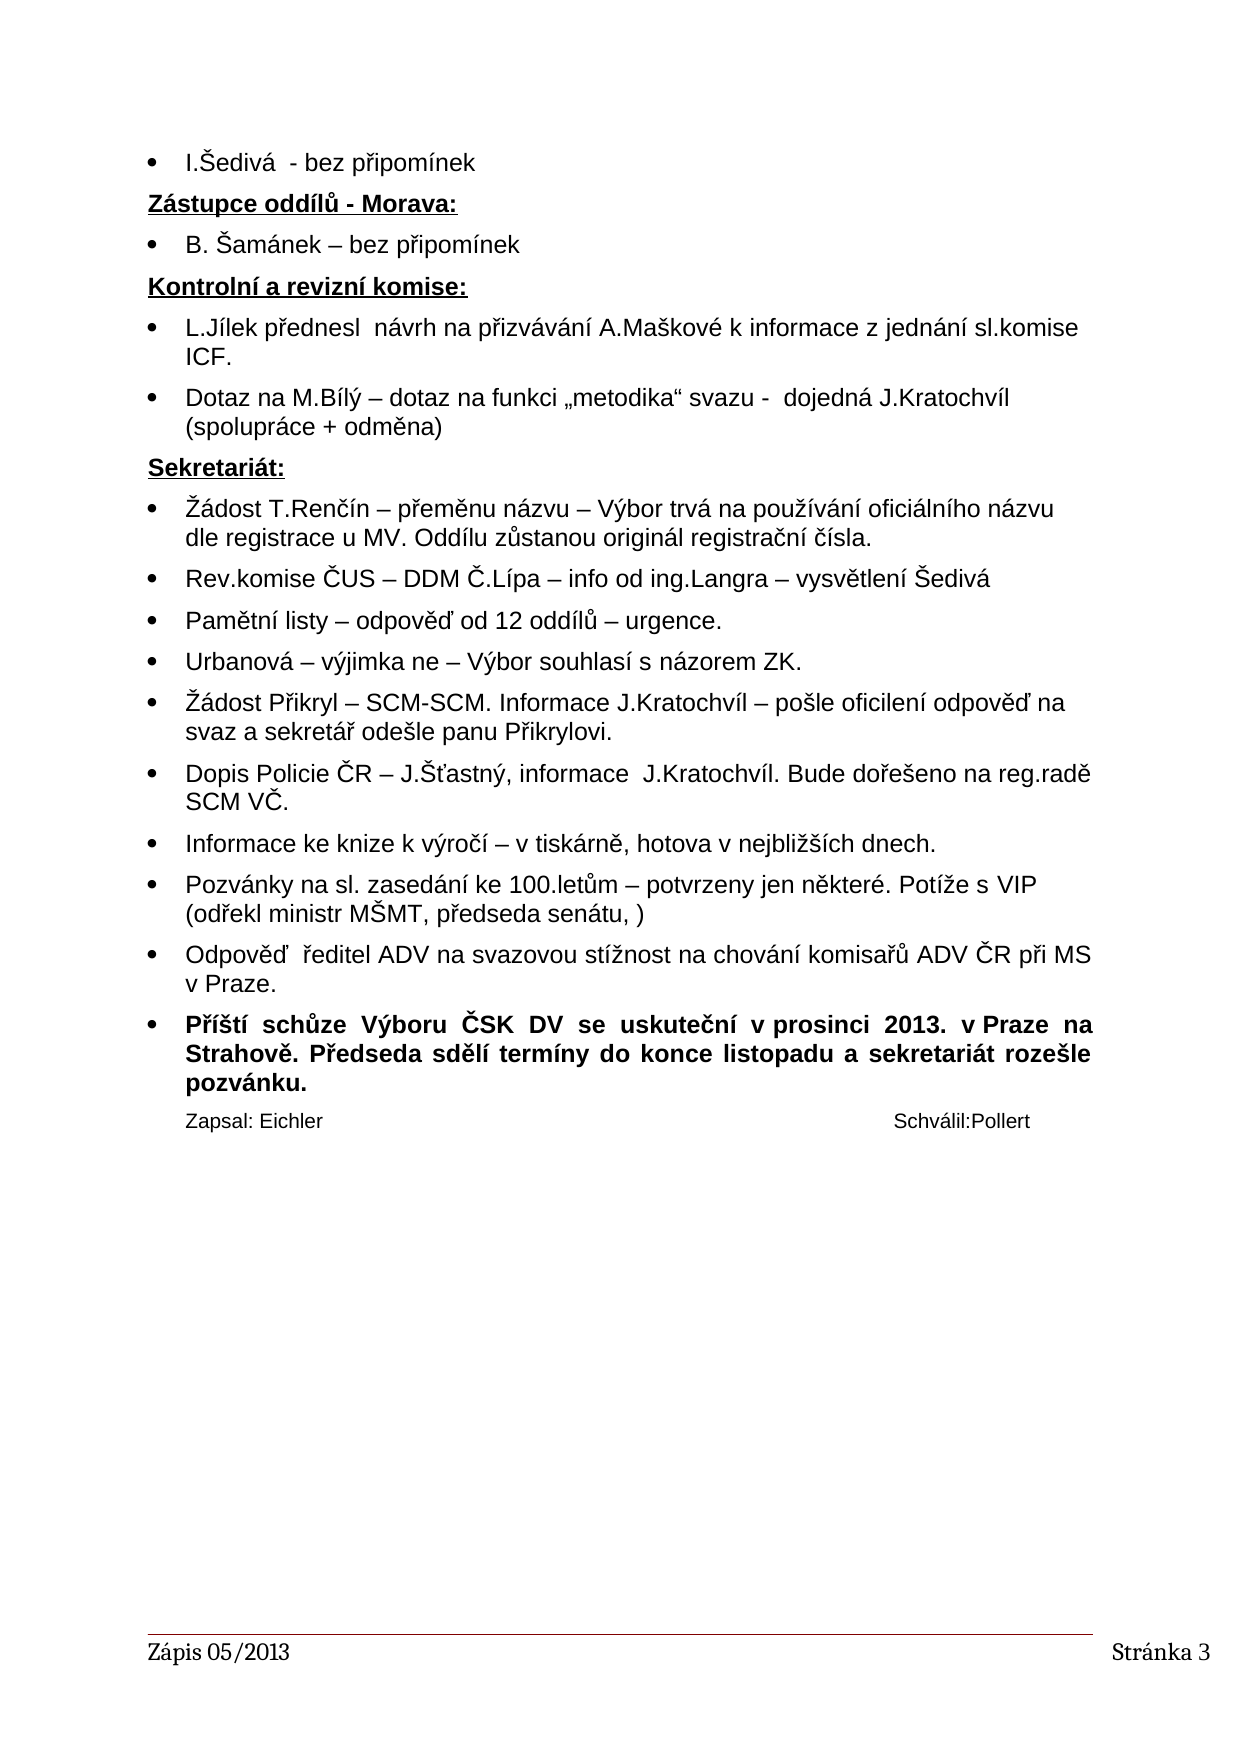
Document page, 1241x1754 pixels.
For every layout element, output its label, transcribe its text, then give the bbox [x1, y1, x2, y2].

list Dopis Policie ČR – J.Šťastný, informace J.Kratochvíl. Bude dořešeno na reg.radě SCM VČ. [148, 758, 1093, 816]
text Sekretariát: [148, 453, 1093, 482]
text Zapsal: Eichler Schválil:Pollert [185, 1109, 1093, 1133]
list L.Jílek přednesl návrh na přizvávání A.Maškové k informace z jednání sl.komise ICF. [148, 313, 1093, 370]
list Žádost T.Renčín – přeměnu názvu – Výbor trvá na používání oficiálního názvu dle registrace u MV. Oddílu zůstanou originál registrační čísla. [148, 494, 1093, 552]
text Zástupce oddílů - Morava: [148, 189, 1093, 218]
list B. Šamánek – bez připomínek [148, 230, 1093, 259]
list Rev.komise ČUS – DDM Č.Lípa – info od ing.Langra – vysvětlení Šedivá [148, 564, 1093, 593]
list Dotaz na M.Bílý – dotaz na funkci „metodika“ svazu - dojedná J.Kratochvíl (spolupráce + odměna) [148, 383, 1093, 441]
list Příští schůze Výboru ČSK DV se uskuteční v prosinci 2013. v Praze na Strahově. Předseda sdělí termíny do konce listopadu a sekretariát rozešle pozvánku. [148, 1010, 1093, 1097]
text Kontrolní a revizní komise: [148, 272, 1093, 300]
list Odpověď ředitel ADV na svazovou stížnost na chování komisařů ADV ČR při MS v Praze. [148, 940, 1093, 998]
list Žádost Přikryl – SCM-SCM. Informace J.Kratochvíl – pošle oficilení odpověď na svaz a sekretář odešle panu Přikrylovi. [148, 688, 1093, 746]
list Pamětní listy – odpověď od 12 oddílů – urgence. [148, 606, 1093, 634]
list I.Šedivá - bez připomínek [148, 148, 1093, 176]
list Informace ke knize k výročí – v tiskárně, hotova v nejbližších dnech. [148, 829, 1093, 857]
list Urbanová – výjimka ne – Výbor souhlasí s názorem ZK. [148, 647, 1093, 676]
list Pozvánky na sl. zasedání ke 100.letům – potvrzeny jen některé. Potíže s VIP (odřekl ministr MŠMT, předseda senátu, ) [148, 870, 1093, 928]
